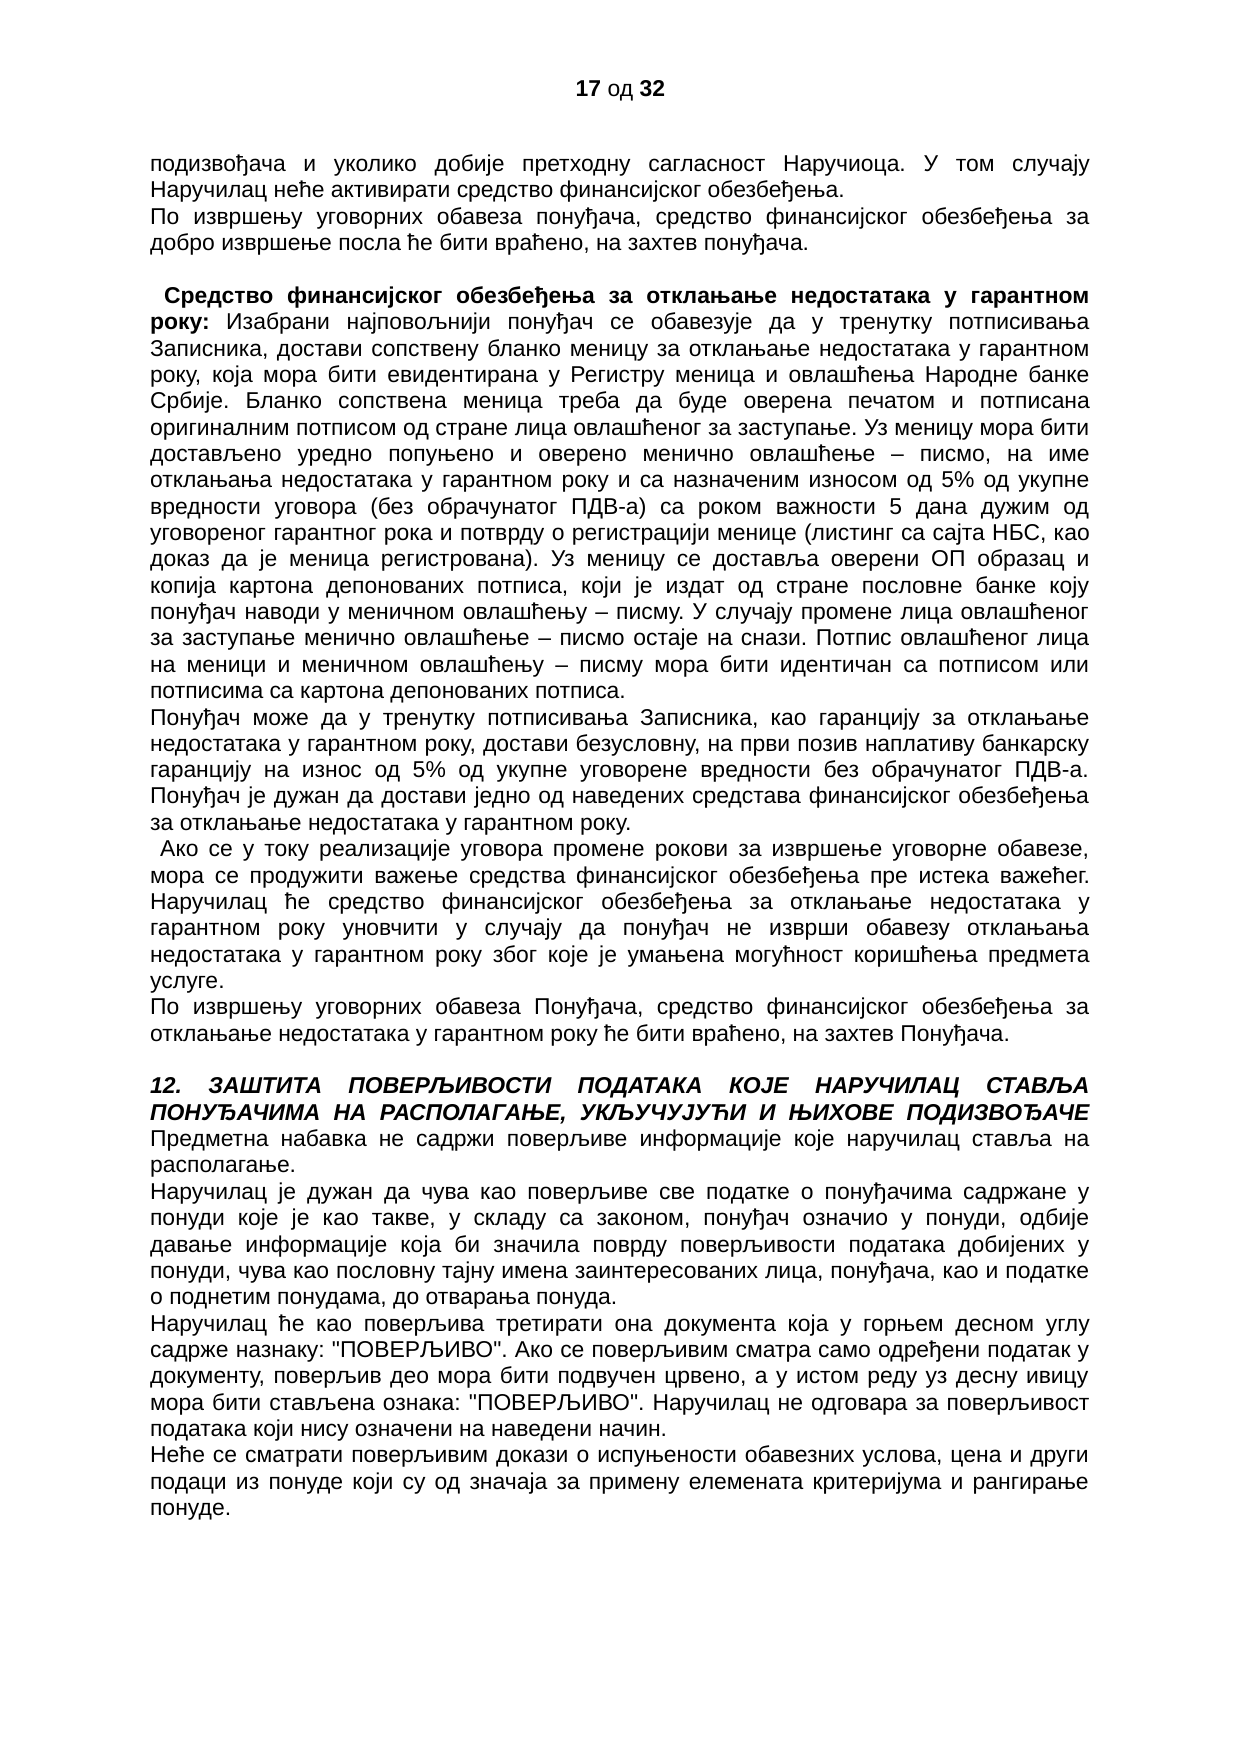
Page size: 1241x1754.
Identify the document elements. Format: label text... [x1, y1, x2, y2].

text Наручилац ће као поверљива третирати она документа која у горњем десном углу садрже назнаку: "ПОВЕРЉИВО". Ако се поверљивим сматра само одређени податак у документу, поверљив део мора бити подвучен црвено, а у истом реду уз десну ивицу мора бити стављена ознака: "ПОВЕРЉИВО". Наручилац не одговара за поверљивост података који нису означени на наведени начин. [150, 1309, 1090, 1441]
text Средство финансијског обезбеђења за отклањање недостатака у гарантном року: Изабрани најповољнији понуђач се обавезује да у тренутку потписивања Записника, достави сопствену бланко меницу за отклањање недостатака у гарантном року, која мора бити евидентирана у Регистру меница и овлашћења Народне банке Србије. Бланко сопствена меница треба да буде оверена печатом и потписана оригиналним потписом од стране лица овлашћеног за заступање. Уз меницу мора бити достављено уредно попуњено и оверено менично овлашћење – писмо, на име отклањања недостатака у гарантном року и са назначеним износом од 5% од укупне вредности уговора (без обрачунатог ПДВ-а) са роком важности 5 дана дужим од уговореног гарантног рока и потврду о регистрацији менице (листинг са сајта НБС, као доказ да је меница регистрована). Уз меницу се доставља оверени ОП образац и копија картона депонованих потписа, који је издат од стране пословне банке коју понуђач наводи у меничном овлашћењу – писму. У случају промене лица овлашћеног за заступање менично овлашћење – писмо остаје на снази. Потпис овлашћеног лица на меници и меничном овлашћењу – писму мора бити идентичан са потписом или потписима са картона депонованих потписа. [150, 282, 1090, 703]
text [150, 150, 1090, 203]
text Ако се у току реализације уговора промене рокови за извршење уговорне обавезе, мора се продужити важење средства финансијског обезбеђења пре истека важећег. Наручилац ће средство финансијског обезбеђења за отклањање недостатака у гарантном року уновчити у случају да понуђач не изврши обавезу отклањања недостатака у гарантном року због које је умањена могућност коришћења предмета услуге. [150, 835, 1090, 993]
text По извршењу уговорних обавеза Понуђача, средство финансијског обезбеђења за отклањање недостатака у гарантном року ће бити враћено, на захтев Понуђача. [150, 993, 1090, 1046]
text 12. ЗАШТИТА ПОВЕРЉИВОСТИ ПОДАТАКА КОЈЕ НАРУЧИЛАЦ СТАВЉА ПОНУЂАЧИМА НА РАСПОЛАГАЊЕ, УКЉУЧУЈУЋИ И ЊИХОВЕ ПОДИЗВОЂАЧЕ Предметна набавка не садржи поверљиве информације које наручилац ставља на располагање. [150, 1072, 1090, 1178]
text Наручилац је дужан да чува као поверљиве све податке о понуђачима садржане у понуди које је као такве, у складу са законом, понуђач означио у понуди, одбије давање информације која би значила поврду поверљивости података добијених у понуди, чува као пословну тајну имена заинтересованих лица, понуђача, као и податке о поднетим понудама, до отварања понуда. [150, 1178, 1090, 1309]
text Понуђач може да у тренутку потписивања Записника, као гаранцију за отклањање недостатака у гарантном року, достави безусловну, на први позив наплативу банкарску гаранцију на износ од 5% од укупне уговорене вредности без обрачунатог ПДВ-а. Понуђач је дужан да достави једно од наведених средстава финансијског обезбеђења за отклањање недостатака у гарантном року. [150, 703, 1090, 835]
text По извршењу уговорних обавеза понуђача, средство финансијског обезбеђења за добро извршење посла ће бити враћено, на захтев понуђача. [150, 203, 1090, 255]
text Неће се сматрати поверљивим докази о испуњености обавезних услова, цена и други подаци из понуде који су од значаја за примену елемената критеријума и рангирање понуде. [150, 1441, 1090, 1520]
